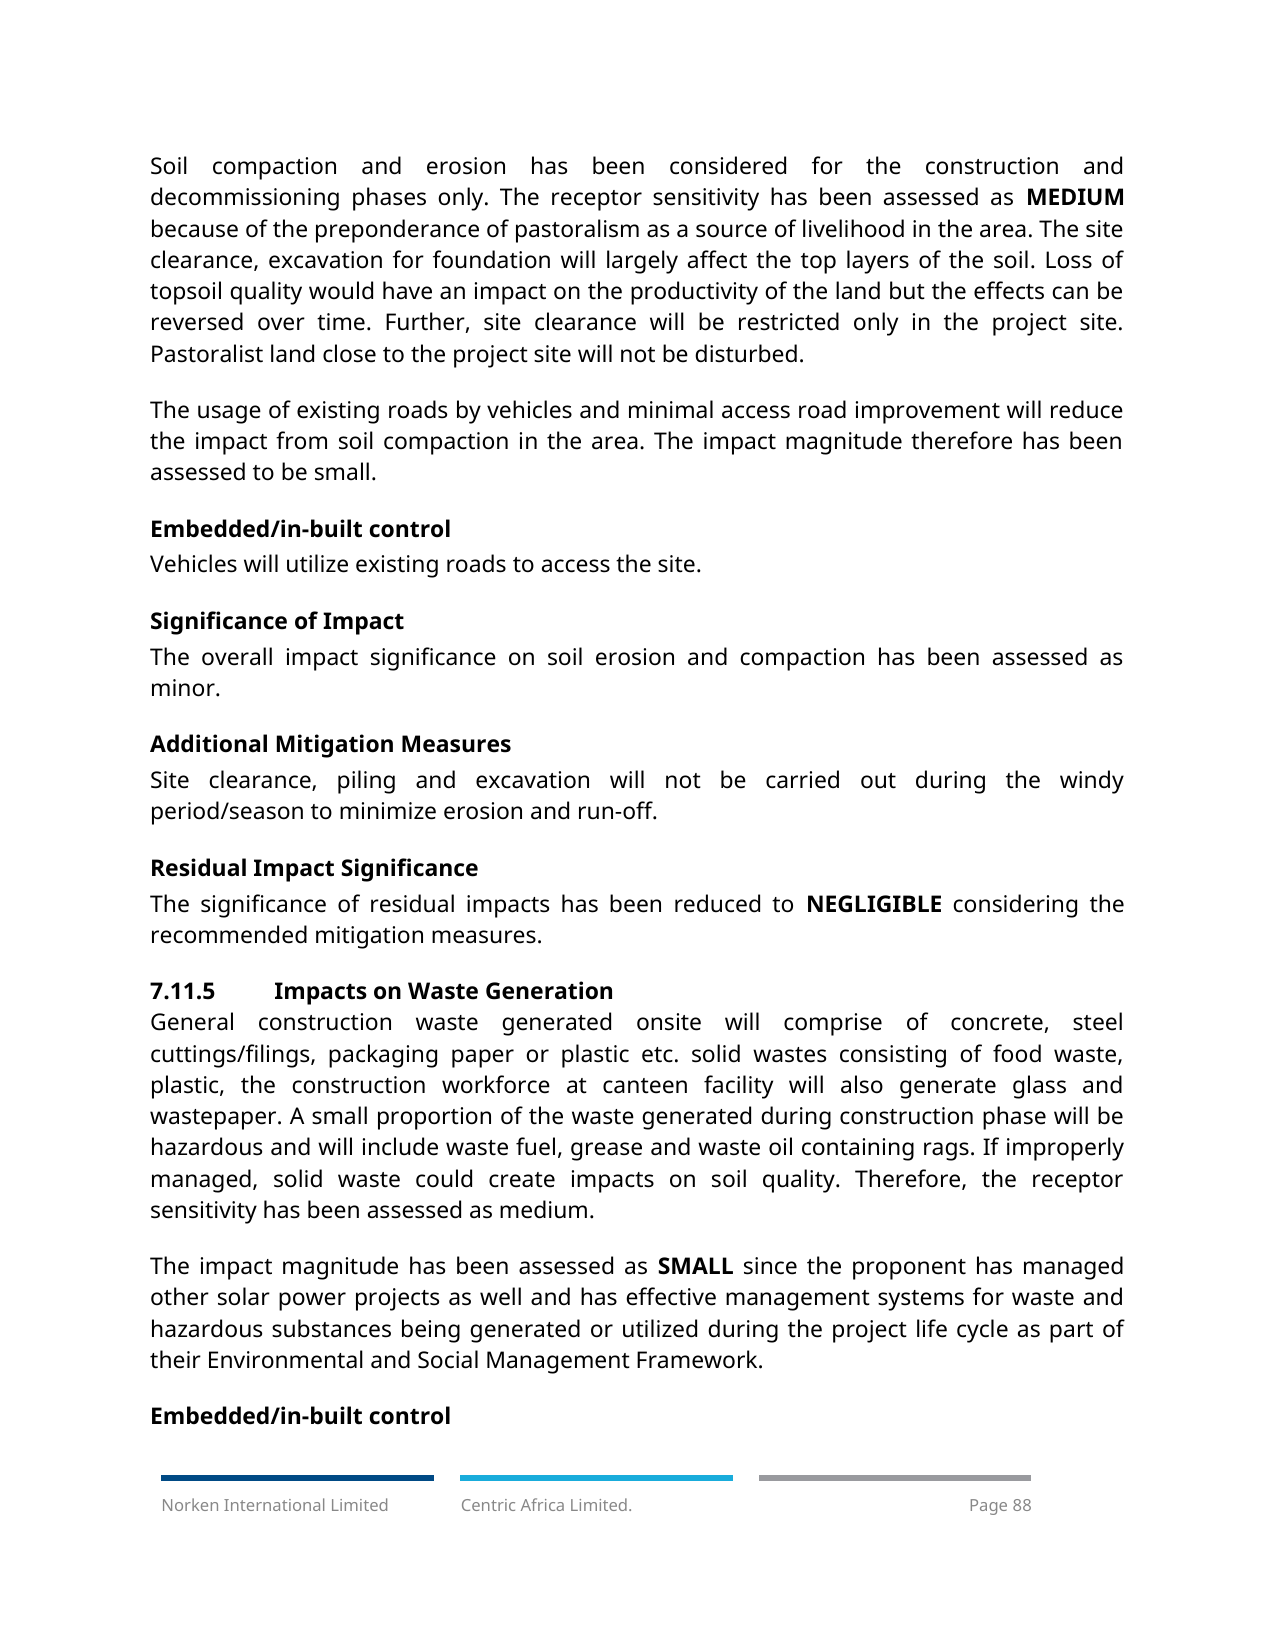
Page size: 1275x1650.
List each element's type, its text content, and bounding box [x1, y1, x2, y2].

text Site clearance, piling and excavation will not be carried out during the windy period/season to minimize erosion and run-off. [150, 764, 1125, 827]
text Additional Mitigation Measures [150, 728, 1125, 759]
text Vehicles will utilize existing roads to access the site. [150, 548, 1125, 580]
text The significance of residual impacts has been reduced to NEGLIGIBLE considering the recommended mitigation measures. [150, 887, 1125, 950]
text Embedded/in-built control [150, 1400, 1125, 1431]
text The impact magnitude has been assessed as SMALL since the proponent has managed other solar power projects as well and has effective management systems for waste and hazardous substances being generated or utilized during the project life cycle as part of their Environmental and Social Management Framework. [150, 1250, 1125, 1375]
text The usage of existing roads by vehicles and minimal access road improvement will reduce the impact from soil compaction in the area. The impact magnitude therefore has been assessed to be small. [150, 394, 1125, 487]
text Embedded/in-built control [150, 512, 1125, 544]
text General construction waste generated onsite will comprise of concrete, steel cuttings/filings, packaging paper or plastic etc. solid wastes consisting of food waste, plastic, the construction workforce at canteen facility will also generate glass and wastepaper. A small proportion of the waste generated during construction phase will be hazardous and will include waste fuel, grease and waste oil containing rags. If improperly managed, solid waste could create impacts on soil quality. Therefore, the receptor sensitivity has been assessed as medium. [150, 1006, 1125, 1225]
text The overall impact significance on soil erosion and compaction has been assessed as minor. [150, 641, 1125, 703]
subtitle Impacts on Waste Generation [150, 975, 1125, 1006]
text Soil compaction and erosion has been considered for the construction and decommissioning phases only. The receptor sensitivity has been assessed as MEDIUM because of the preponderance of pastoralism as a source of livelihood in the area. The site clearance, excavation for foundation will largely affect the top layers of the soil. Loss of topsoil quality would have an impact on the productivity of the land but the effects can be reversed over time. Further, site clearance will be restricted only in the project site. Pastoralist land close to the project site will not be disturbed. [150, 150, 1125, 369]
text Significance of Impact [150, 605, 1125, 636]
text Residual Impact Significance [150, 852, 1125, 883]
